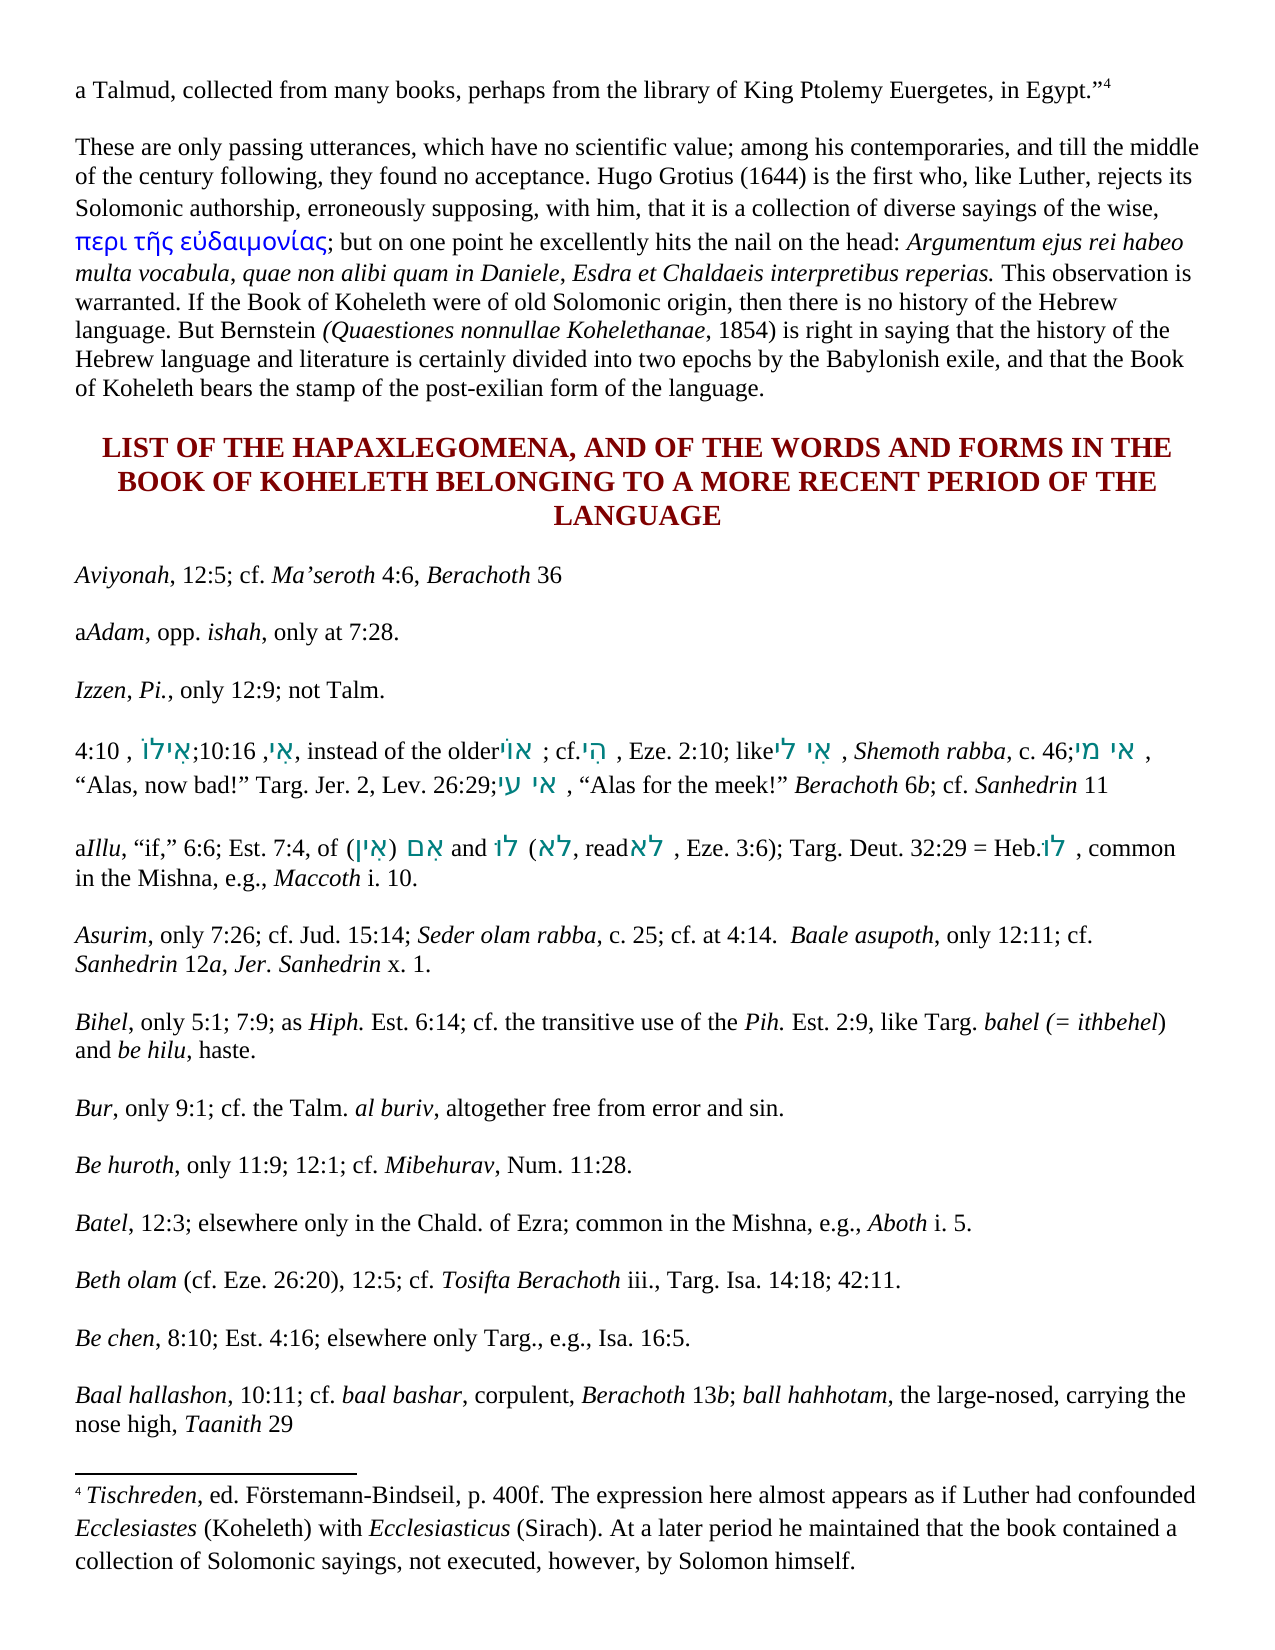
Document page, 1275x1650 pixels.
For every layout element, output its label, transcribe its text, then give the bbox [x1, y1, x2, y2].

text Be chen, 8:10; Est. 4:16; elsewhere only Targ., e.g., Isa. 16:5. [75, 1323, 1200, 1352]
text Batel, 12:3; elsewhere only in the Chald. of Ezra; common in the Mishna, e.g., Aboth i. 5. [75, 1208, 1200, 1237]
text These are only passing utterances, which have no scientific value; among his contemporaries, and till the middle of the century following, they found no acceptance. Hugo Grotius (1644) is the first who, like Luther, rejects its Solomonic authorship, erroneously supposing, with him, that it is a collection of diverse sayings of the wise, περι τῆς εὐδαιμονίας; but on one point he excellently hits the nail on the head: Argumentum ejus rei habeo multa vocabula, quae non alibi quam in Daniele, Esdra et Chaldaeis interpretibus reperias. This observation is warranted. If the Book of Koheleth were of old Solomonic origin, then there is no history of the Hebrew language. But Bernstein (Quaestiones nonnullae Kohelethanae, 1854) is right in saying that the history of the Hebrew language and literature is certainly divided into two epochs by the Babylonish exile, and that the Book of Koheleth bears the stamp of the post-exilian form of the language. [75, 132, 1200, 402]
text אִי, 10:16;אִילוֹ , 4:10, instead of the olderאוֹי ; cf.הִי , Eze. 2:10; likeאִי לי , Shemoth rabba, c. 46;אי מי , “Alas, now bad!” Targ. Jer. 2, Lev. 26:29;אי עי , “Alas for the meek!” Berachoth 6b; cf. Sanhedrin 11 [75, 732, 1200, 800]
text Asurim, only 7:26; cf. Jud. 15:14; Seder olam rabba, c. 25; cf. at 4:14. Baale asupoth, only 12:11; cf. Sanhedrin 12a, Jer. Sanhedrin x. 1. [75, 921, 1200, 978]
text aAdam, opp. ishah, only at 7:28. [75, 617, 1200, 646]
text Be huroth, only 11:9; 12:1; cf. Mibehurav, Num. 11:28. [75, 1151, 1200, 1179]
text Izzen, Pi., only 12:9; not Talm. [75, 675, 1200, 704]
text aIllu, “if,” 6:6; Est. 7:4, of אִם (אִין) and לוּ (לא, readלא , Eze. 3:6); Targ. Deut. 32:29 = Heb.לוּ , common in the Mishna, e.g., Maccoth i. 10. [75, 829, 1200, 892]
text Bur, only 9:1; cf. the Talm. al buriv, altogether free from error and sin. [75, 1093, 1200, 1122]
text Bihel, only 5:1; 7:9; as Hiph. Est. 6:14; cf. the transitive use of the Pih. Est. 2:9, like Targ. bahel (= ithbehel) and be hilu, haste. [75, 1007, 1200, 1064]
text Aviyonah, 12:5; cf. Ma’seroth 4:6, Berachoth 36 [75, 560, 1200, 589]
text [75, 75, 1200, 104]
subtitle LIST OF THE HAPAXLEGOMENA, AND OF THE WORDS AND FORMS IN THE BOOK OF KOHELETH BELONGING TO A MORE RECENT PERIOD OF THE LANGUAGE [75, 431, 1200, 531]
text Baal hallashon, 10:11; cf. baal bashar, corpulent, Berachoth 13b; ball hahhotam, the large-nosed, carrying the nose high, Taanith 29 [75, 1381, 1200, 1438]
text Beth olam (cf. Eze. 26:20), 12:5; cf. Tosifta Berachoth iii., Targ. Isa. 14:18; 42:11. [75, 1266, 1200, 1294]
